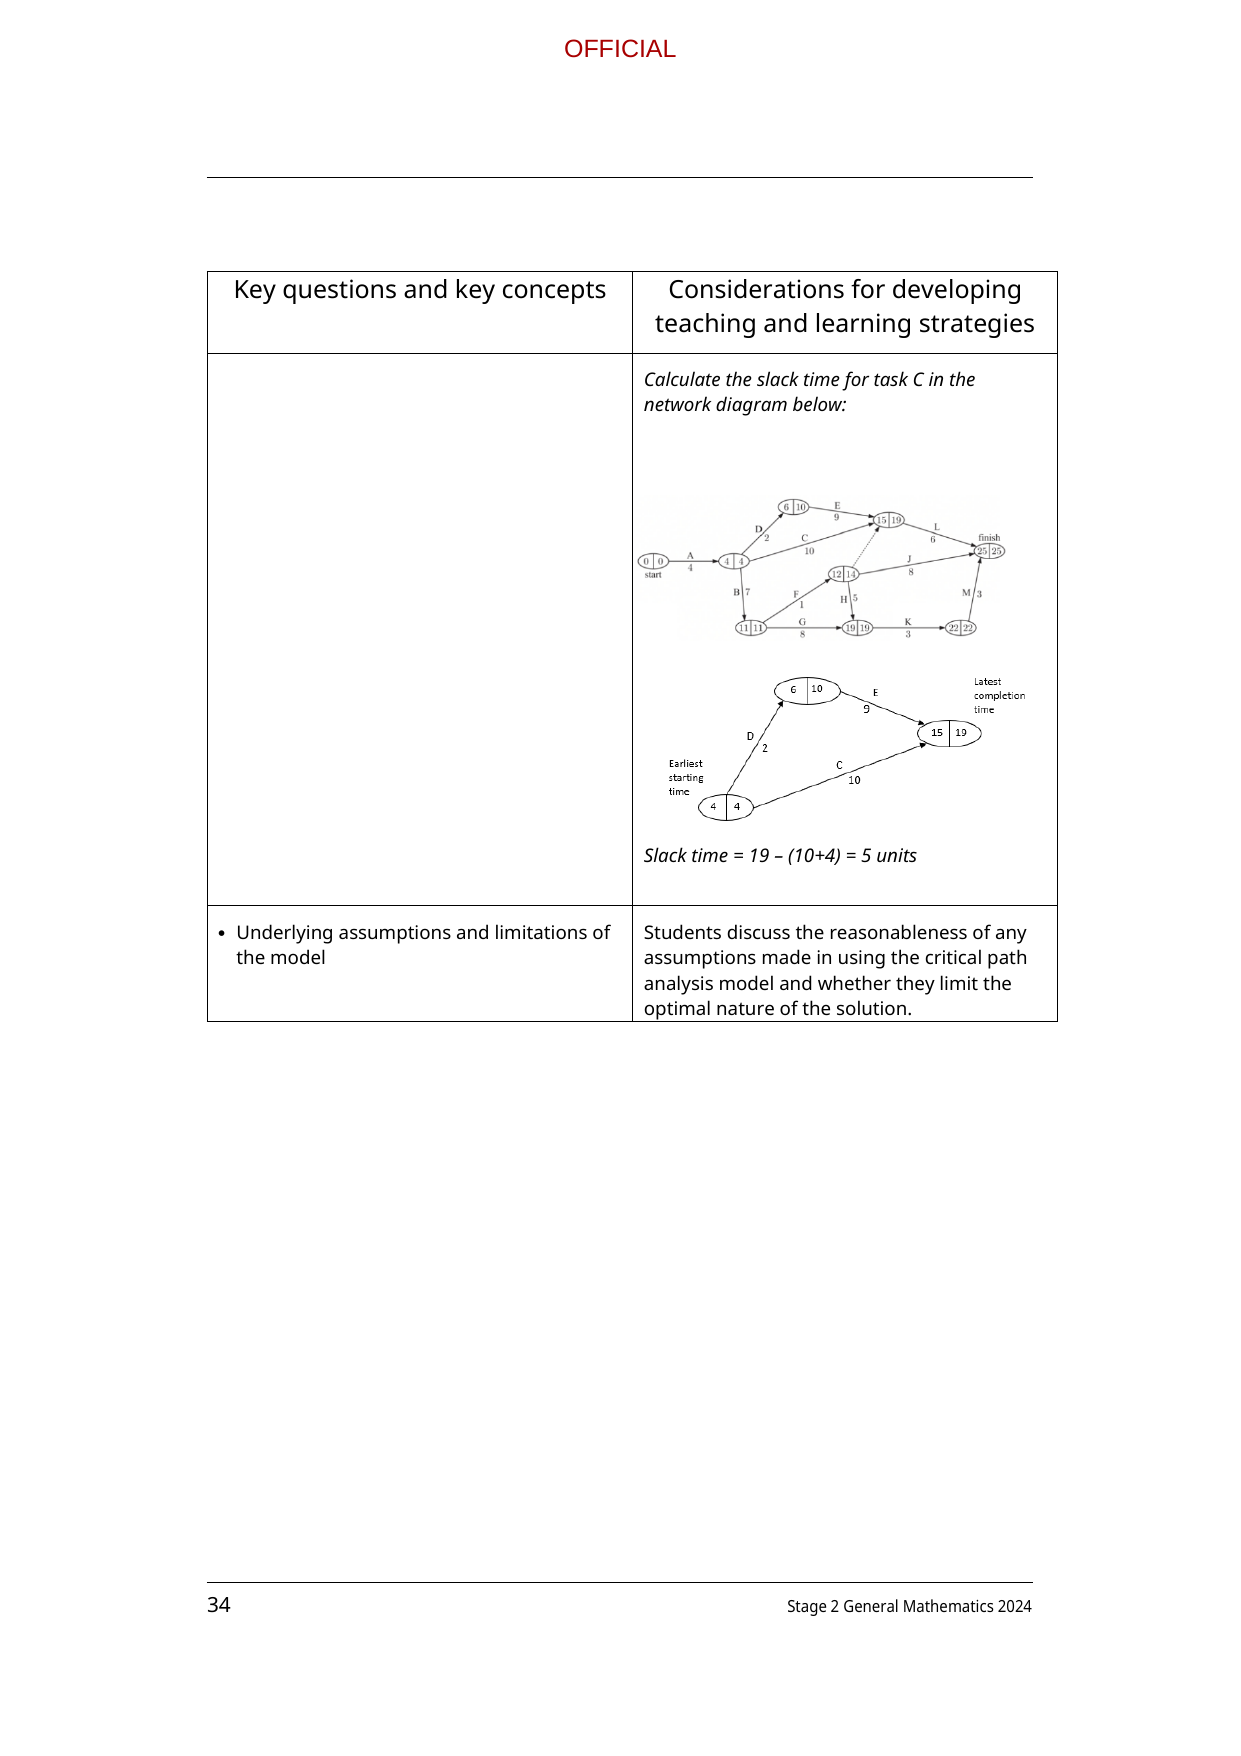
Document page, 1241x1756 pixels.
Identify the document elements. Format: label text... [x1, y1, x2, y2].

table_cell [208, 354, 632, 905]
table_header Considerations for developing teaching and learning strategies [633, 272, 1057, 352]
table_cell Underlying assumptions and limitations of the model [208, 906, 632, 1021]
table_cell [633, 354, 1057, 905]
table_cell Students discuss the reasonableness of any assumptions made in using the critical path analysis model and whether they limit the optimal nature of the solution. [633, 906, 1057, 1021]
picture [633, 495, 1011, 640]
picture [659, 657, 1031, 830]
table_header Key questions and key concepts [208, 272, 632, 352]
